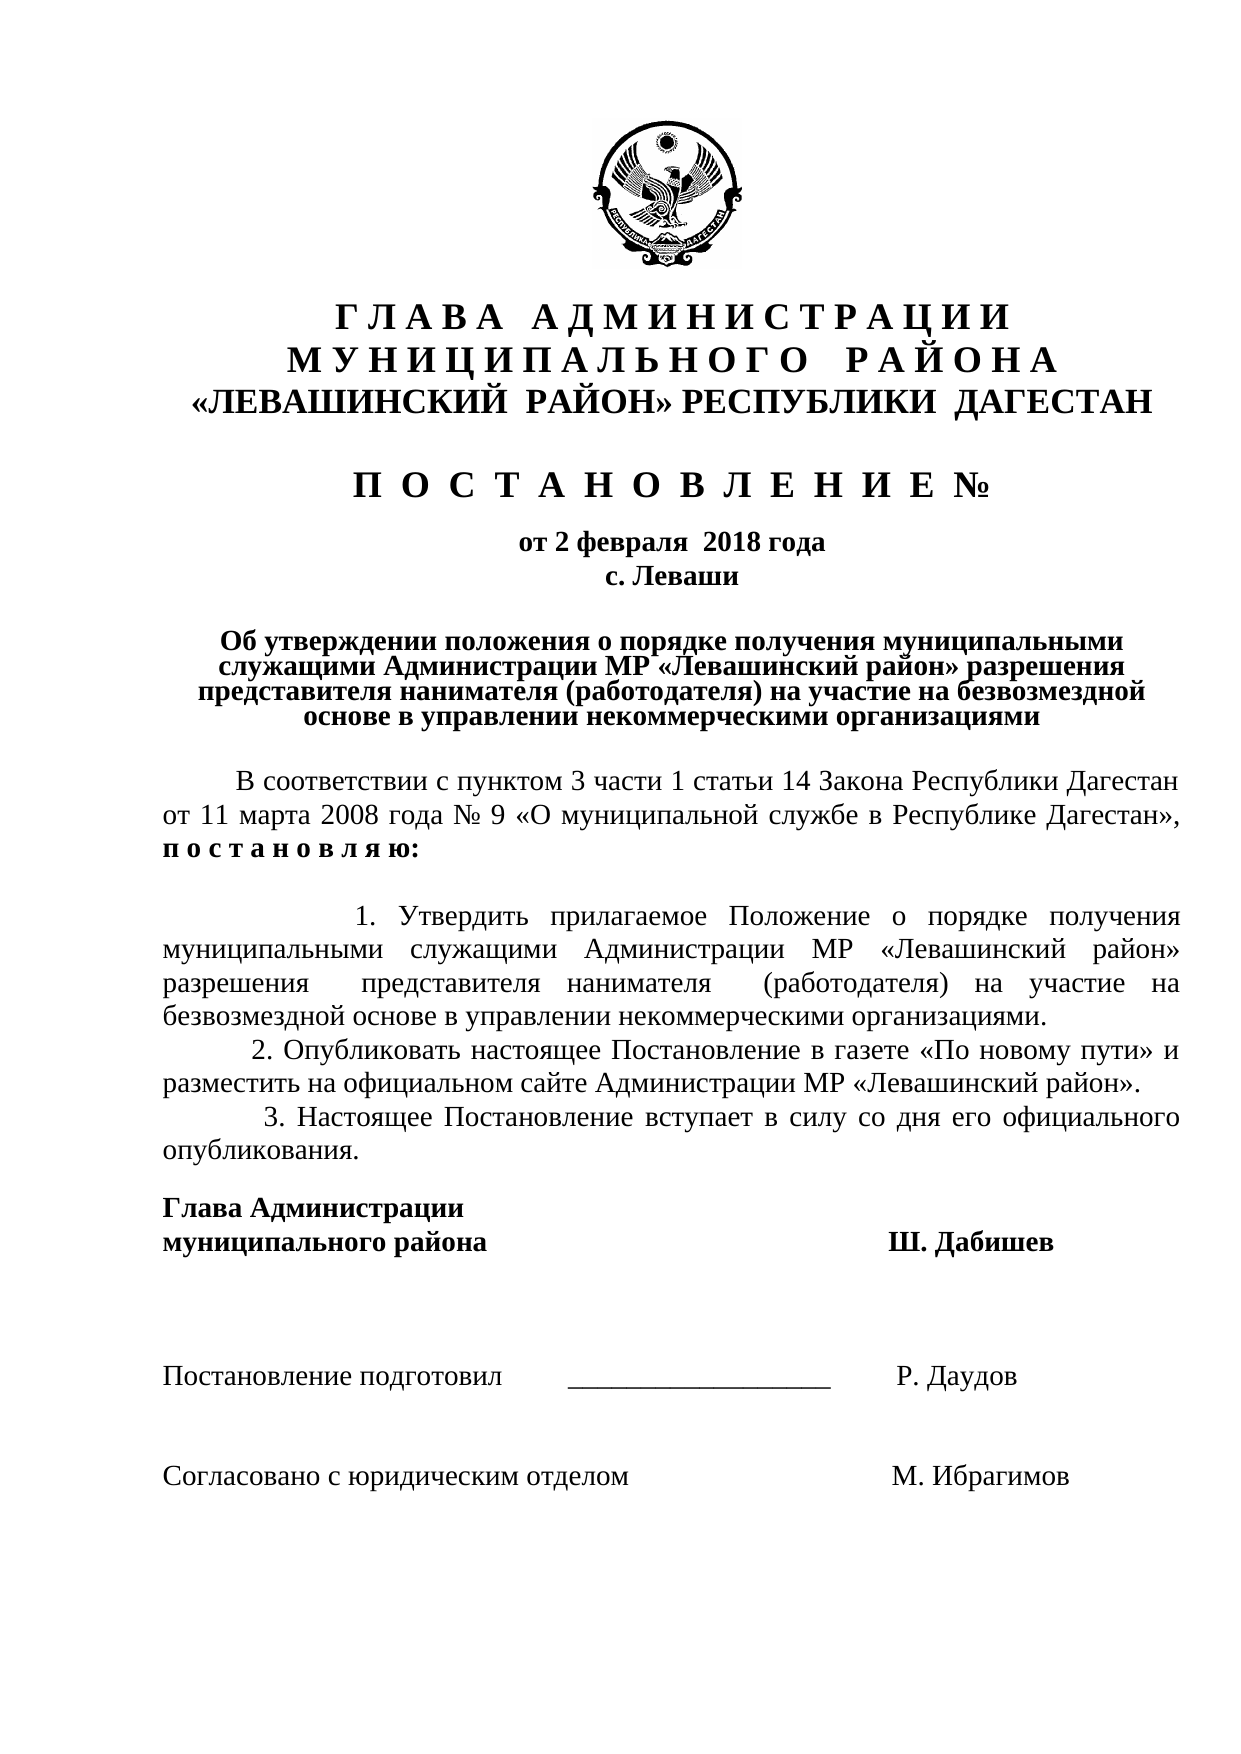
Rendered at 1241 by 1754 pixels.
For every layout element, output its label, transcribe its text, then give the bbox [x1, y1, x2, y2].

text с. Леваши [162, 558, 1181, 592]
text муниципального района Ш. Дабишев [162, 1224, 1181, 1257]
text Постановление подготовил __________________ Р. Даудов [162, 1358, 1181, 1391]
text от 2 февраля 2018 года [162, 524, 1181, 558]
text 1. Утвердить прилагаемое Положение о порядке получения муниципальными служащими Администрации МР «Левашинский район» разрешения представителя нанимателя (работодателя) на участие на безвозмездной основе в управлении некоммерческими организациями. [162, 898, 1181, 1032]
text Г Л А В А А Д М И Н И С Т Р А Ц И И [162, 294, 1181, 338]
picture [592, 118, 742, 269]
text Согласовано с юридическим отделом М. Ибрагимов [162, 1458, 1181, 1492]
text 2. Опубликовать настоящее Постановление в газете «По новому пути» и разместить на официальном сайте Администрации МР «Левашинский район». [162, 1032, 1181, 1099]
text Об утверждении положения о порядке получения муниципальными служащими Администрации МР «Левашинский район» разрешения представителя нанимателя (работодателя) на участие на безвозмездной основе в управлении некоммерческими организациями [162, 630, 1181, 730]
text М У Н И Ц И П А Л Ь Н О Г О Р А Й О Н А [162, 338, 1181, 381]
text В соответствии с пунктом 3 части 1 статьи 14 Закона Республики Дагестан от 11 марта 2008 года № 9 «О муниципальной службе в Республике Дагестан», п о с т а н о в л я ю: [162, 763, 1181, 864]
text Глава Администрации [162, 1190, 1181, 1224]
text 3. Настоящее Постановление вступает в силу со дня его официального опубликования. [162, 1099, 1181, 1166]
text П О С Т А Н О В Л Е Н И Е № [162, 462, 1181, 505]
text «ЛЕВАШИНСКИЙ РАЙОН» РЕСПУБЛИКИ ДАГЕСТАН [162, 381, 1181, 422]
